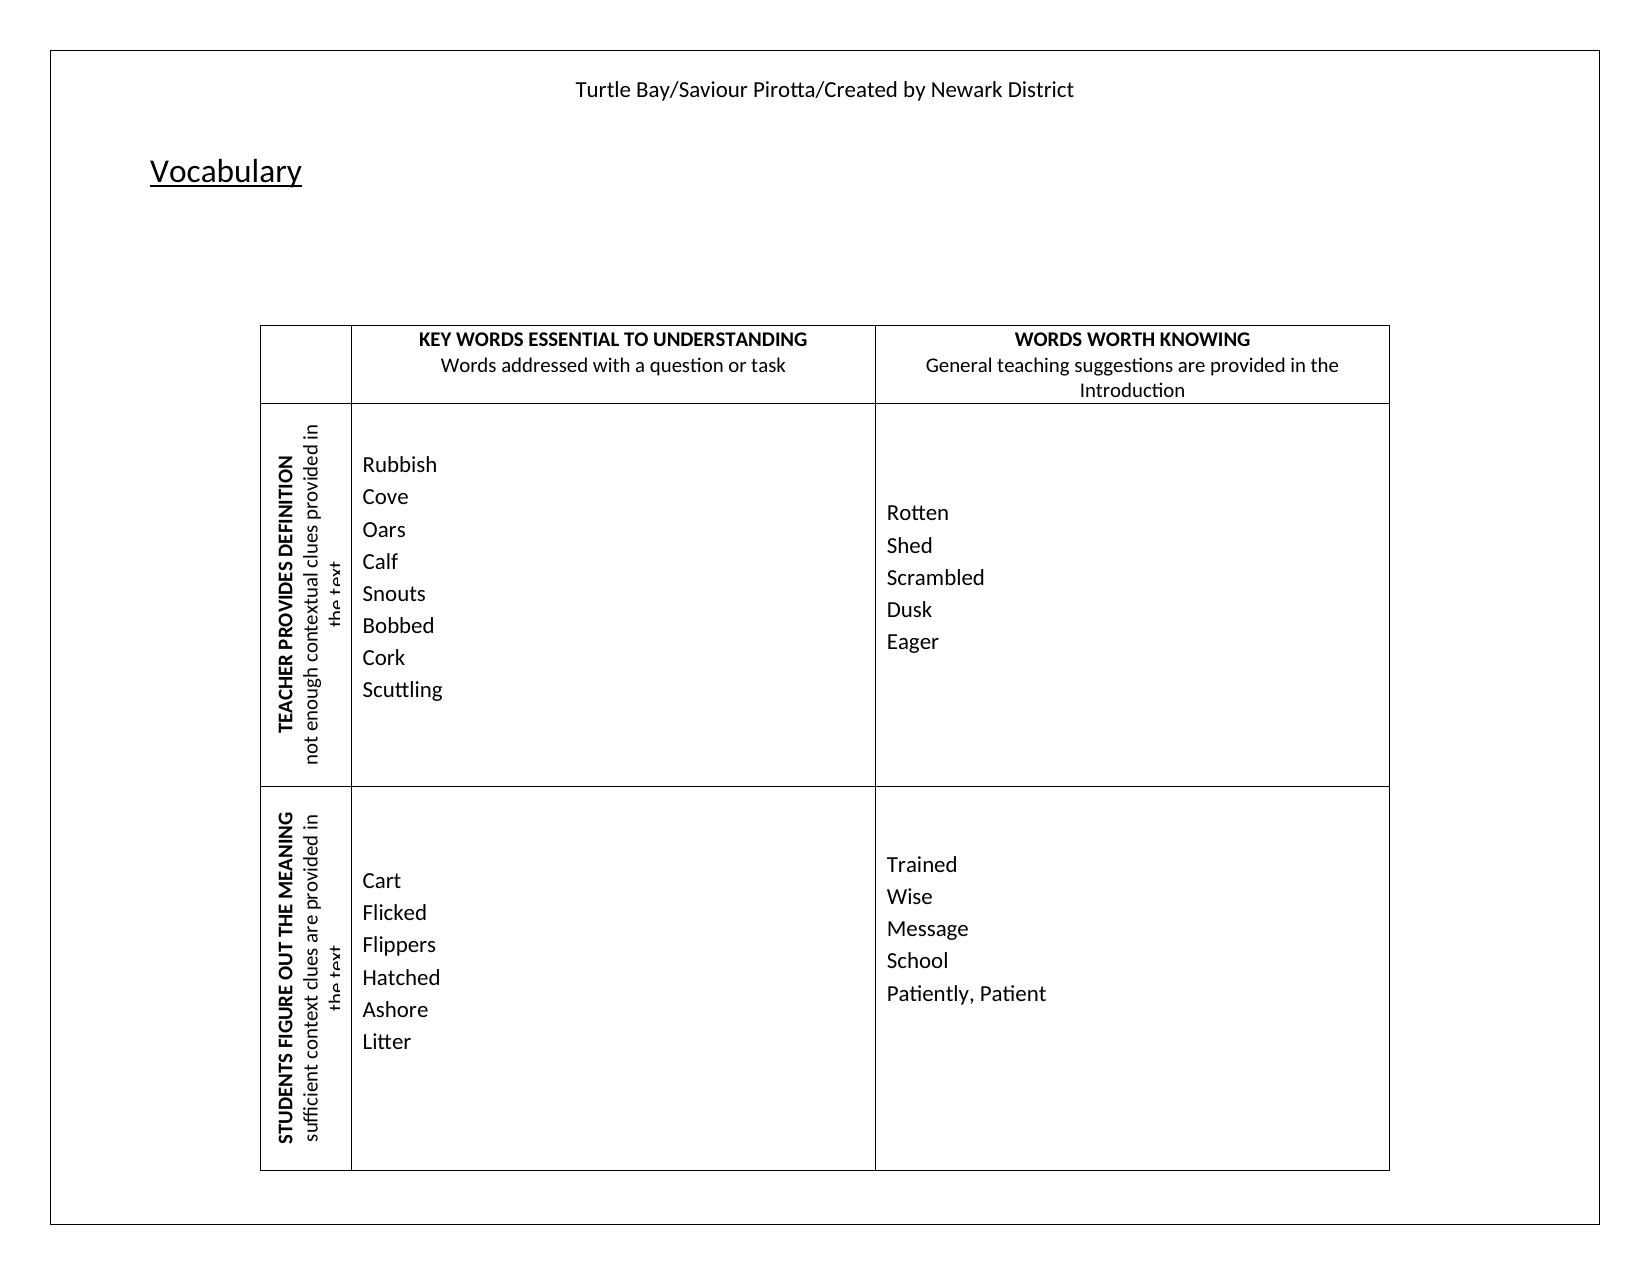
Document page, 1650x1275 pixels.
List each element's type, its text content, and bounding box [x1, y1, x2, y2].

table_header [261, 326, 351, 403]
table_cell Rotten Shed Scrambled Dusk Eager [876, 404, 1389, 786]
table_cell Rubbish Cove Oars Calf Snouts Bobbed Cork Scuttling [352, 404, 875, 786]
table_cell STUDENTS FIGURE OUT THE MEANING sufficient context clues are provided in the text [261, 787, 351, 1170]
table_cell Trained Wise Message School Patiently, Patient [876, 787, 1389, 1170]
table_header KEY WORDS ESSENTIAL TO UNDERSTANDING Words addressed with a question or task [352, 326, 875, 403]
table_header WORDS WORTH KNOWING General teaching suggestions are provided in the Introduction [876, 326, 1389, 403]
table_cell TEACHER PROVIDES DEFINITION not enough contextual clues provided in the text [261, 404, 351, 786]
table_cell Cart Flicked Flippers Hatched Ashore Litter [352, 787, 875, 1170]
text Vocabulary [150, 150, 1500, 191]
